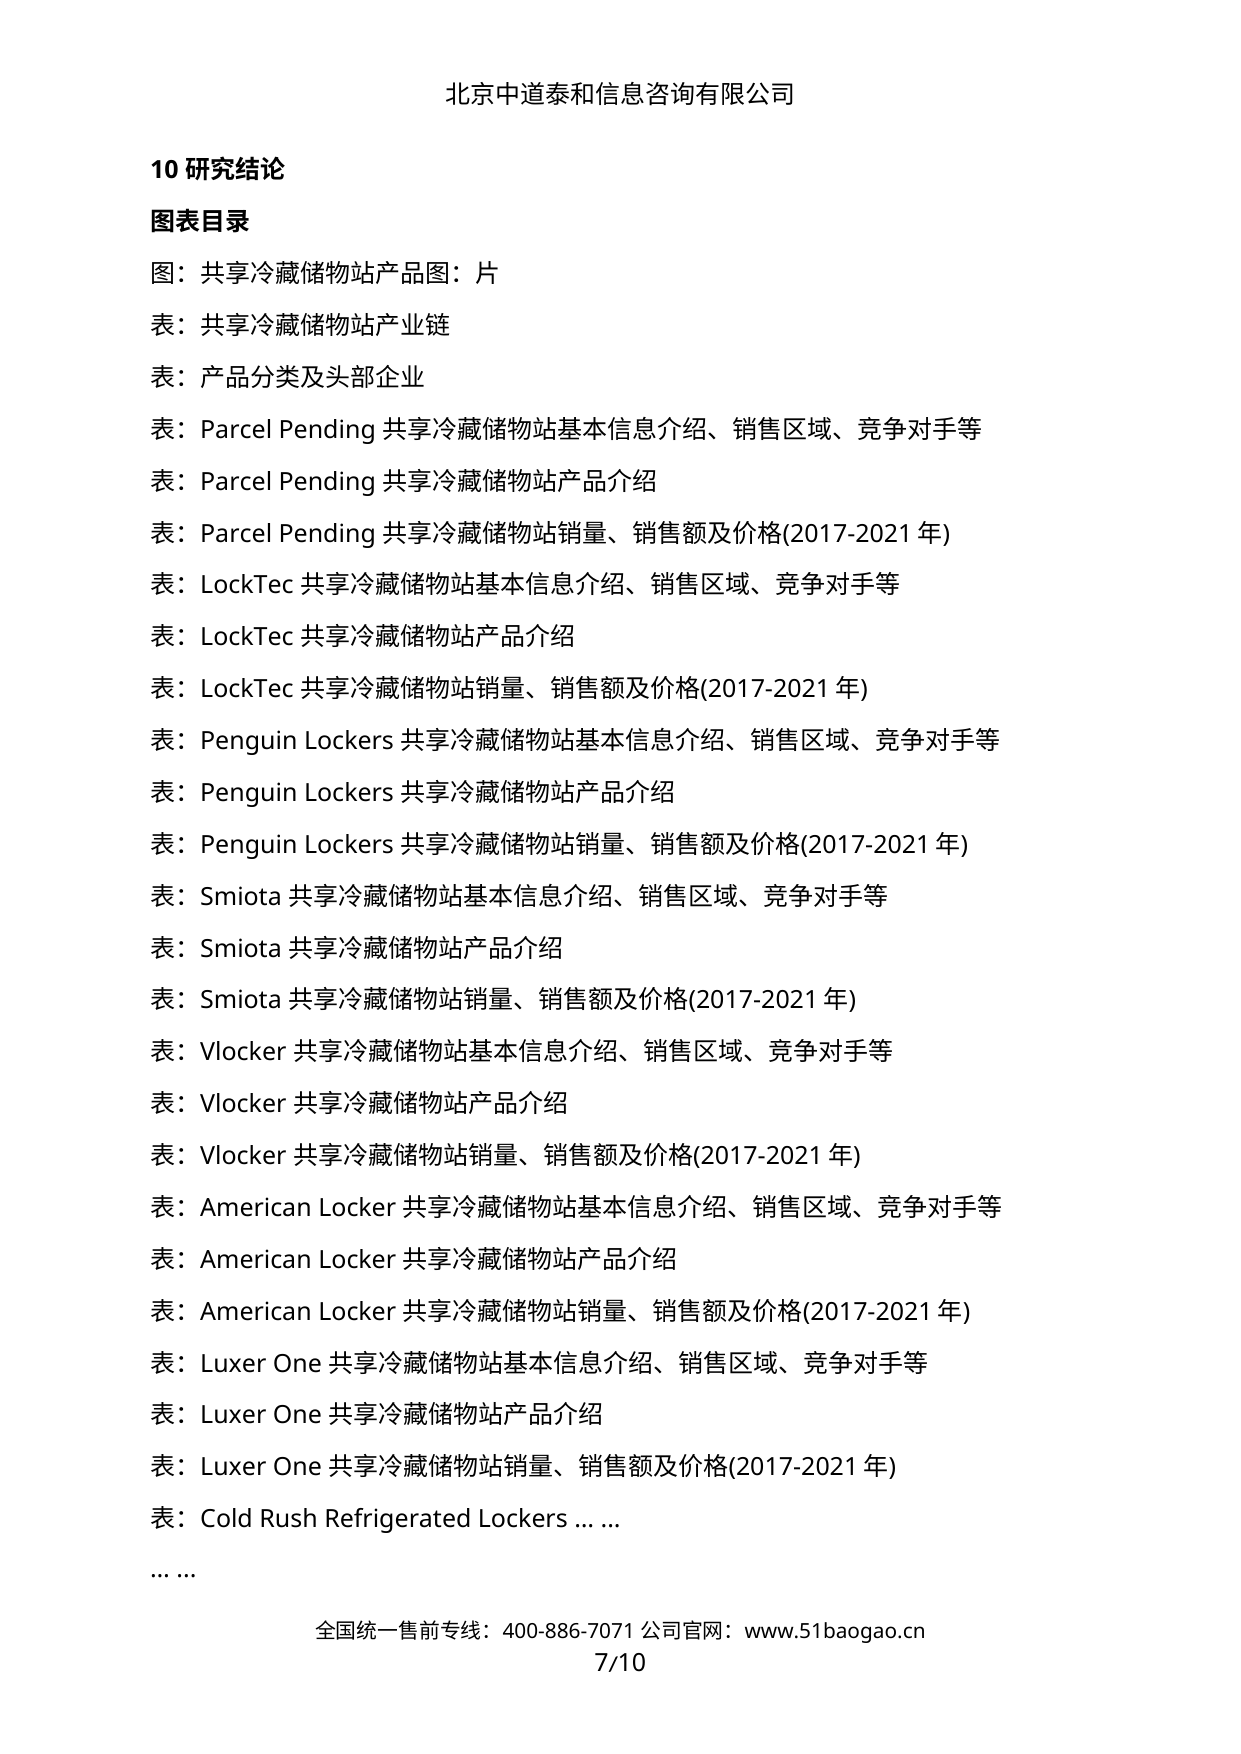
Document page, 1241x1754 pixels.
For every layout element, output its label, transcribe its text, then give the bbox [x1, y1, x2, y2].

text 表：Vlocker 共享冷藏储物站销量、销售额及价格(2017-2021年) [150, 1136, 1090, 1172]
text 表：Penguin Lockers 共享冷藏储物站产品介绍 [150, 772, 1090, 809]
text … ... [150, 1551, 1090, 1585]
text 表：LockTec 共享冷藏储物站销量、销售额及价格(2017-2021年) [150, 669, 1090, 705]
text 表：Smiota 共享冷藏储物站产品介绍 [150, 928, 1090, 964]
text 表：American Locker 共享冷藏储物站产品介绍 [150, 1239, 1090, 1276]
text 10 研究结论 [150, 150, 1090, 186]
text 表：American Locker 共享冷藏储物站基本信息介绍、销售区域、竞争对手等 [150, 1187, 1090, 1224]
text 表：Luxer One 共享冷藏储物站产品介绍 [150, 1395, 1090, 1431]
text 表：Penguin Lockers 共享冷藏储物站基本信息介绍、销售区域、竞争对手等 [150, 721, 1090, 757]
text 表：Smiota 共享冷藏储物站基本信息介绍、销售区域、竞争对手等 [150, 876, 1090, 912]
text 表：Vlocker 共享冷藏储物站基本信息介绍、销售区域、竞争对手等 [150, 1032, 1090, 1068]
text 表：Smiota 共享冷藏储物站销量、销售额及价格(2017-2021年) [150, 980, 1090, 1016]
text 表：Luxer One 共享冷藏储物站销量、销售额及价格(2017-2021年) [150, 1447, 1090, 1483]
text 表：Vlocker 共享冷藏储物站产品介绍 [150, 1084, 1090, 1120]
text 表：Cold Rush Refrigerated Lockers … ... [150, 1499, 1090, 1535]
text 表：LockTec 共享冷藏储物站基本信息介绍、销售区域、竞争对手等 [150, 565, 1090, 601]
text 表：Luxer One 共享冷藏储物站基本信息介绍、销售区域、竞争对手等 [150, 1343, 1090, 1379]
text 表：LockTec 共享冷藏储物站产品介绍 [150, 617, 1090, 653]
text 表：Penguin Lockers 共享冷藏储物站销量、销售额及价格(2017-2021年) [150, 824, 1090, 861]
text 图：共享冷藏储物站产品图：片 [150, 254, 1090, 290]
text 表：American Locker 共享冷藏储物站销量、销售额及价格(2017-2021年) [150, 1291, 1090, 1327]
text 表：产品分类及头部企业 [150, 357, 1090, 394]
text 表：Parcel Pending 共享冷藏储物站基本信息介绍、销售区域、竞争对手等 [150, 409, 1090, 446]
text 表：Parcel Pending 共享冷藏储物站产品介绍 [150, 461, 1090, 497]
text 表：Parcel Pending 共享冷藏储物站销量、销售额及价格(2017-2021年) [150, 513, 1090, 549]
text 表：共享冷藏储物站产业链 [150, 306, 1090, 342]
text 图表目录 [150, 202, 1090, 238]
